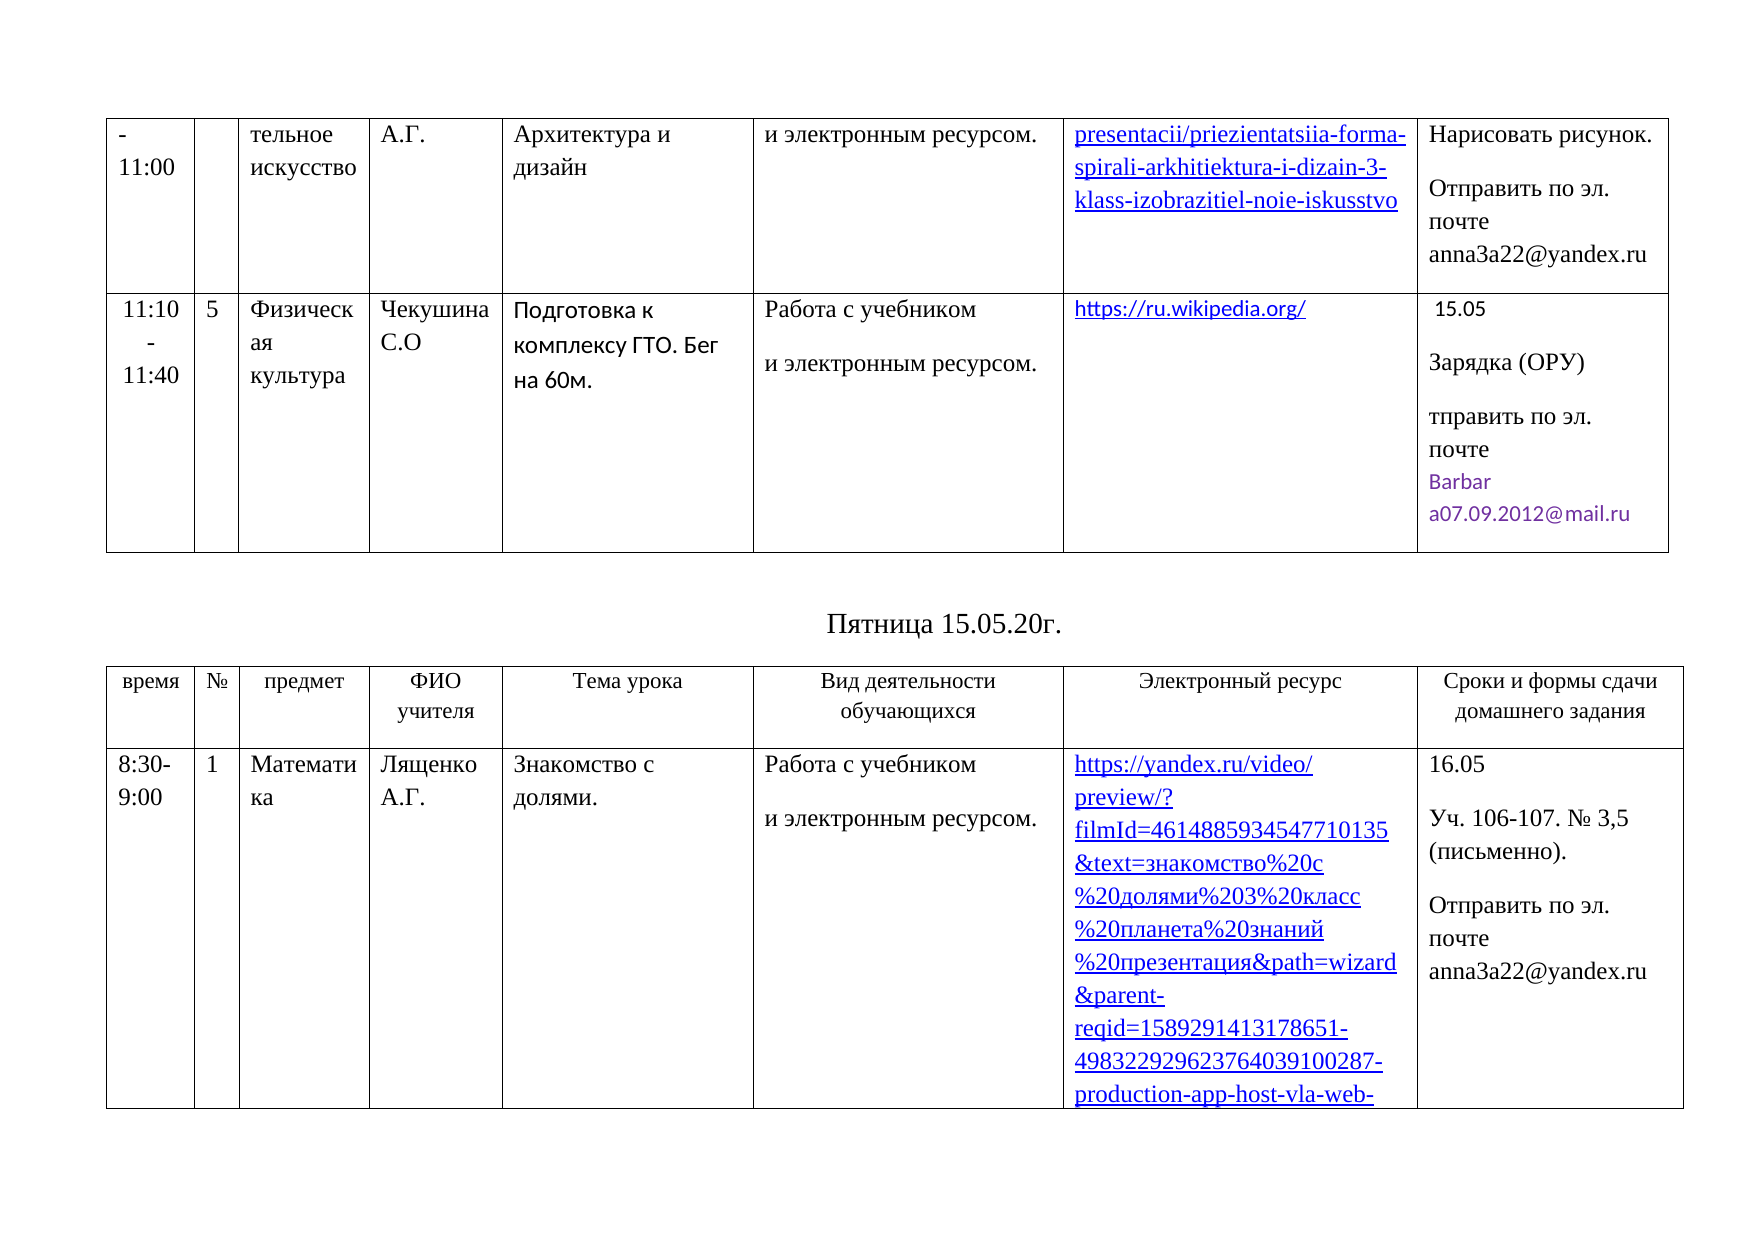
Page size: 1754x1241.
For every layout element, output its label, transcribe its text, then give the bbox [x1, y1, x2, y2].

table_header Вид деятельности обучающихся [754, 667, 1063, 748]
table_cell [754, 749, 1063, 1108]
table_cell 15.05 Зарядка (ОРУ) тправить по эл. почте Barbara07.09.2012@mail.ru [1418, 294, 1668, 552]
table_cell 1 [195, 749, 239, 1108]
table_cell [503, 749, 753, 1108]
table_cell Лященко А.Г. [370, 749, 502, 1108]
table_cell 11:10-11:40 [107, 294, 194, 552]
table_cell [239, 119, 369, 293]
table_header № [195, 667, 239, 748]
table_cell 10:30-11:00 [107, 119, 194, 293]
table_cell 4 [195, 119, 238, 293]
text Пятница 15.05.20г. [118, 607, 1636, 640]
table_cell Лященко А.Г. [370, 119, 502, 293]
table_header время [107, 667, 194, 748]
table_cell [1064, 119, 1417, 293]
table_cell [1418, 119, 1668, 293]
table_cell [1418, 749, 1683, 1108]
table_cell Подготовка к комплексу ГТО. Бег на 60м. [503, 294, 753, 552]
table_cell Физическая культура [239, 294, 369, 552]
table_header ФИО учителя [370, 667, 502, 748]
table_cell 8:30-9:00 [107, 749, 194, 1108]
table_cell Математика [240, 749, 369, 1108]
table_cell 5 [195, 294, 238, 552]
table_cell Работа с учебником и электронным ресурсом. [754, 294, 1063, 552]
table_header предмет [240, 667, 369, 748]
table_header Тема урока [503, 667, 753, 748]
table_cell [1064, 749, 1417, 1108]
table_cell https://ru.wikipedia.org/ [1064, 294, 1417, 552]
table_cell Чекушина С.О [370, 294, 502, 552]
table_header Электронный ресурс [1064, 667, 1417, 748]
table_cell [503, 119, 753, 293]
table_header Сроки и формы сдачи домашнего задания [1418, 667, 1683, 748]
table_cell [754, 119, 1063, 293]
